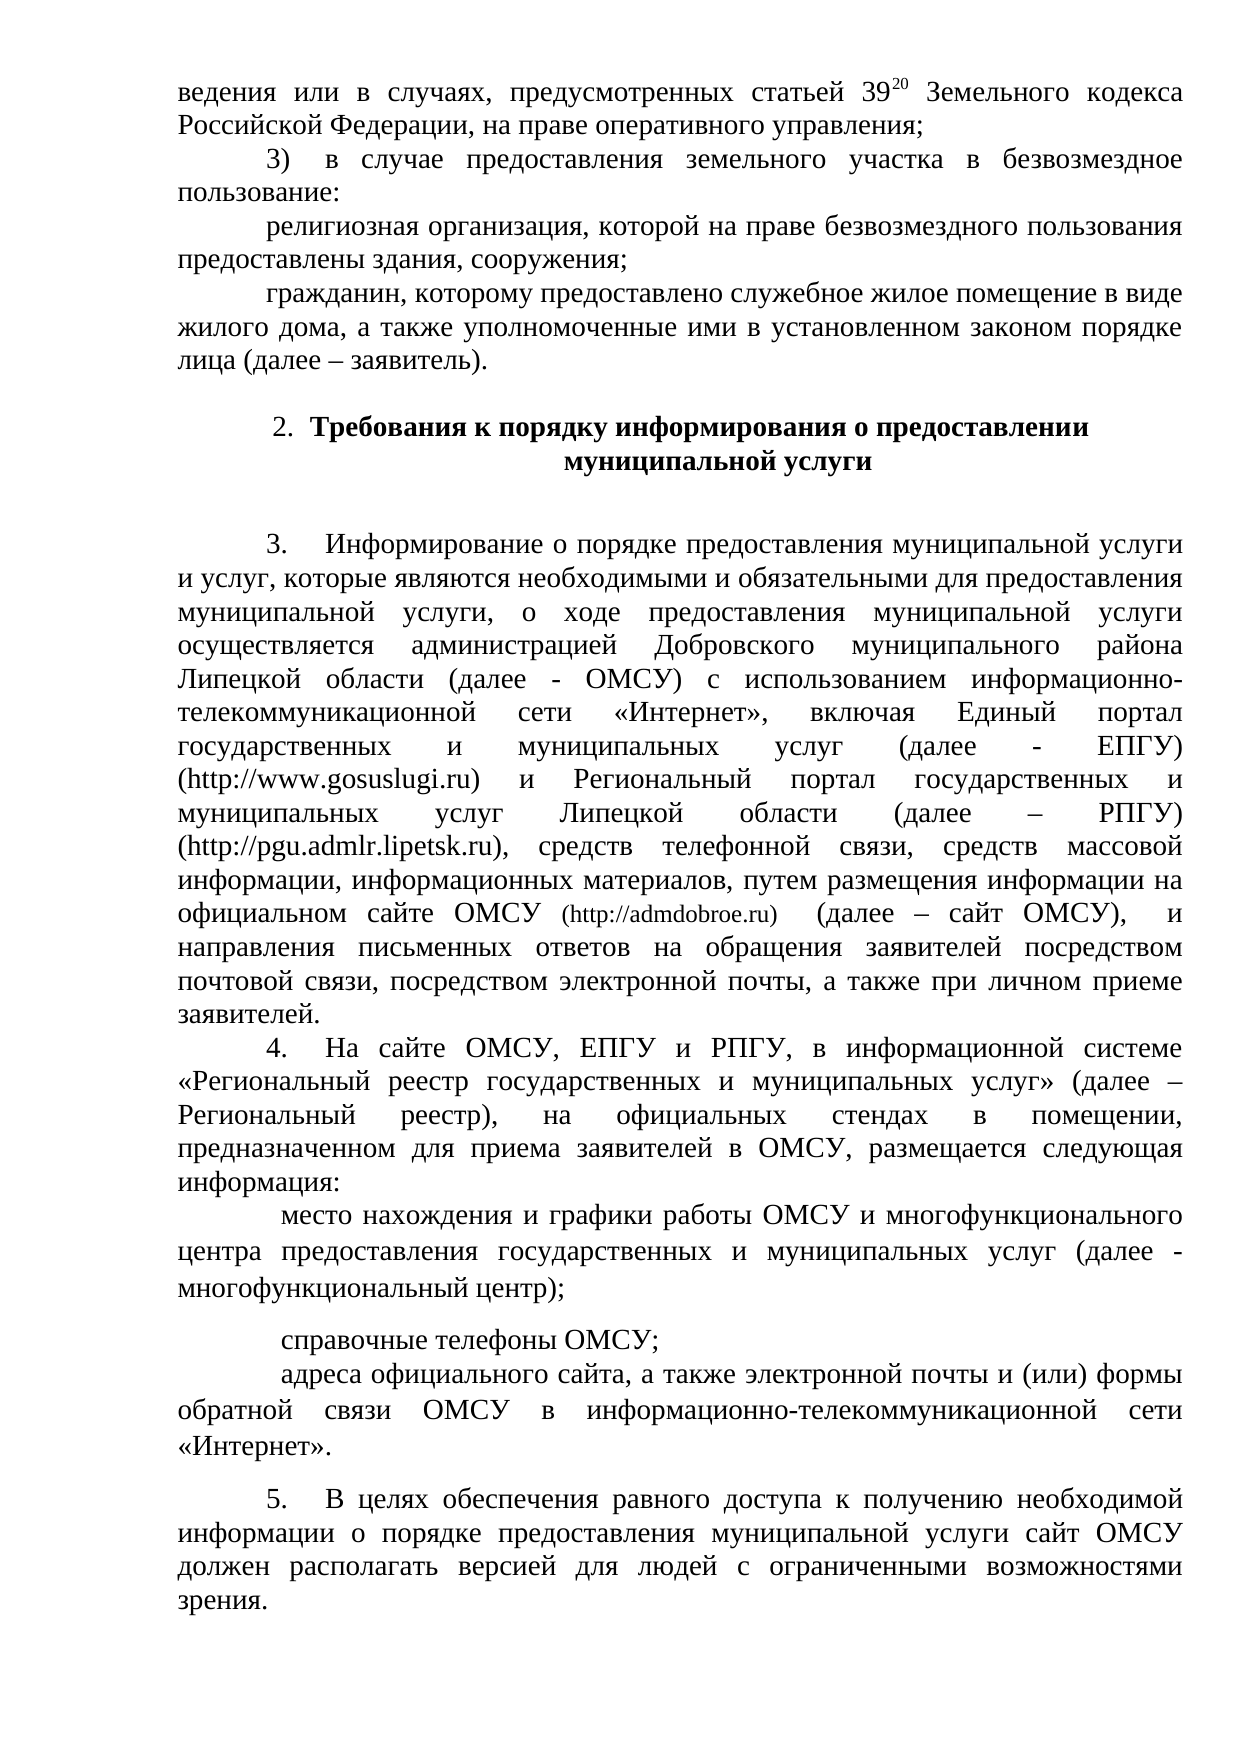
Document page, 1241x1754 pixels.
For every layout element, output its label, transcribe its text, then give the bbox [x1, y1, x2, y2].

list справочные телефоны ОМСУ; [281, 1322, 1183, 1356]
list религиозная организация, которой на праве безвозмездного пользования предоставлены здания, сооружения; [177, 208, 1183, 275]
list Информирование о порядке предоставления муниципальной услуги и услуг, которые являются необходимыми и обязательными для предоставления муниципальной услуги, о ходе предоставления муниципальной услуги осуществляется администрацией Добровского муниципального района Липецкой области (далее - ОМСУ) с использованием информационно-телекоммуникационной сети «Интернет», включая Единый портал государственных и муниципальных услуг (далее - ЕПГУ) (http://www.gosuslugi.ru) и Региональный портал государственных и муниципальных услуг Липецкой области (далее – РПГУ) (http://pgu.admlr.lipetsk.ru), средств телефонной связи, средств массовой информации, информационных материалов, путем размещения информации на официальном сайте ОМСУ (http://admdobroe.ru) (далее – сайт ОМСУ), и направления письменных ответов на обращения заявителей посредством почтовой связи, посредством электронной почты, а также при личном приеме заявителей. [177, 527, 1183, 1030]
text муниципальной услуги [252, 443, 1183, 476]
list в случае предоставления земельного участка в безвозмездное пользование: [177, 141, 1183, 208]
list В целях обеспечения равного доступа к получению необходимой информации о порядке предоставления муниципальной услуги сайт ОМСУ должен располагать версией для людей с ограниченными возможностями зрения. [177, 1481, 1183, 1615]
list гражданин, которому предоставлено служебное жилое помещение в виде жилого дома, а также уполномоченные ими в установленном законом порядке лица (далее – заявитель). [177, 275, 1183, 376]
text адреса официального сайта, а также электронной почты и (или) формы обратной связи ОМСУ в информационно-телекоммуникационной сети «Интернет». [177, 1356, 1183, 1462]
list Требования к порядку информирования о предоставлении [177, 409, 1183, 443]
list На сайте ОМСУ, ЕПГУ и РПГУ, в информационной системе «Региональный реестр государственных и муниципальных услуг» (далее – Региональный реестр), на официальных стендах в помещении, предназначенном для приема заявителей в ОМСУ, размещается следующая информация: [177, 1030, 1183, 1197]
text место нахождения и графики работы ОМСУ и многофункционального центра предоставления государственных и муниципальных услуг (далее - многофункциональный центр); [177, 1197, 1183, 1303]
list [177, 74, 1183, 141]
